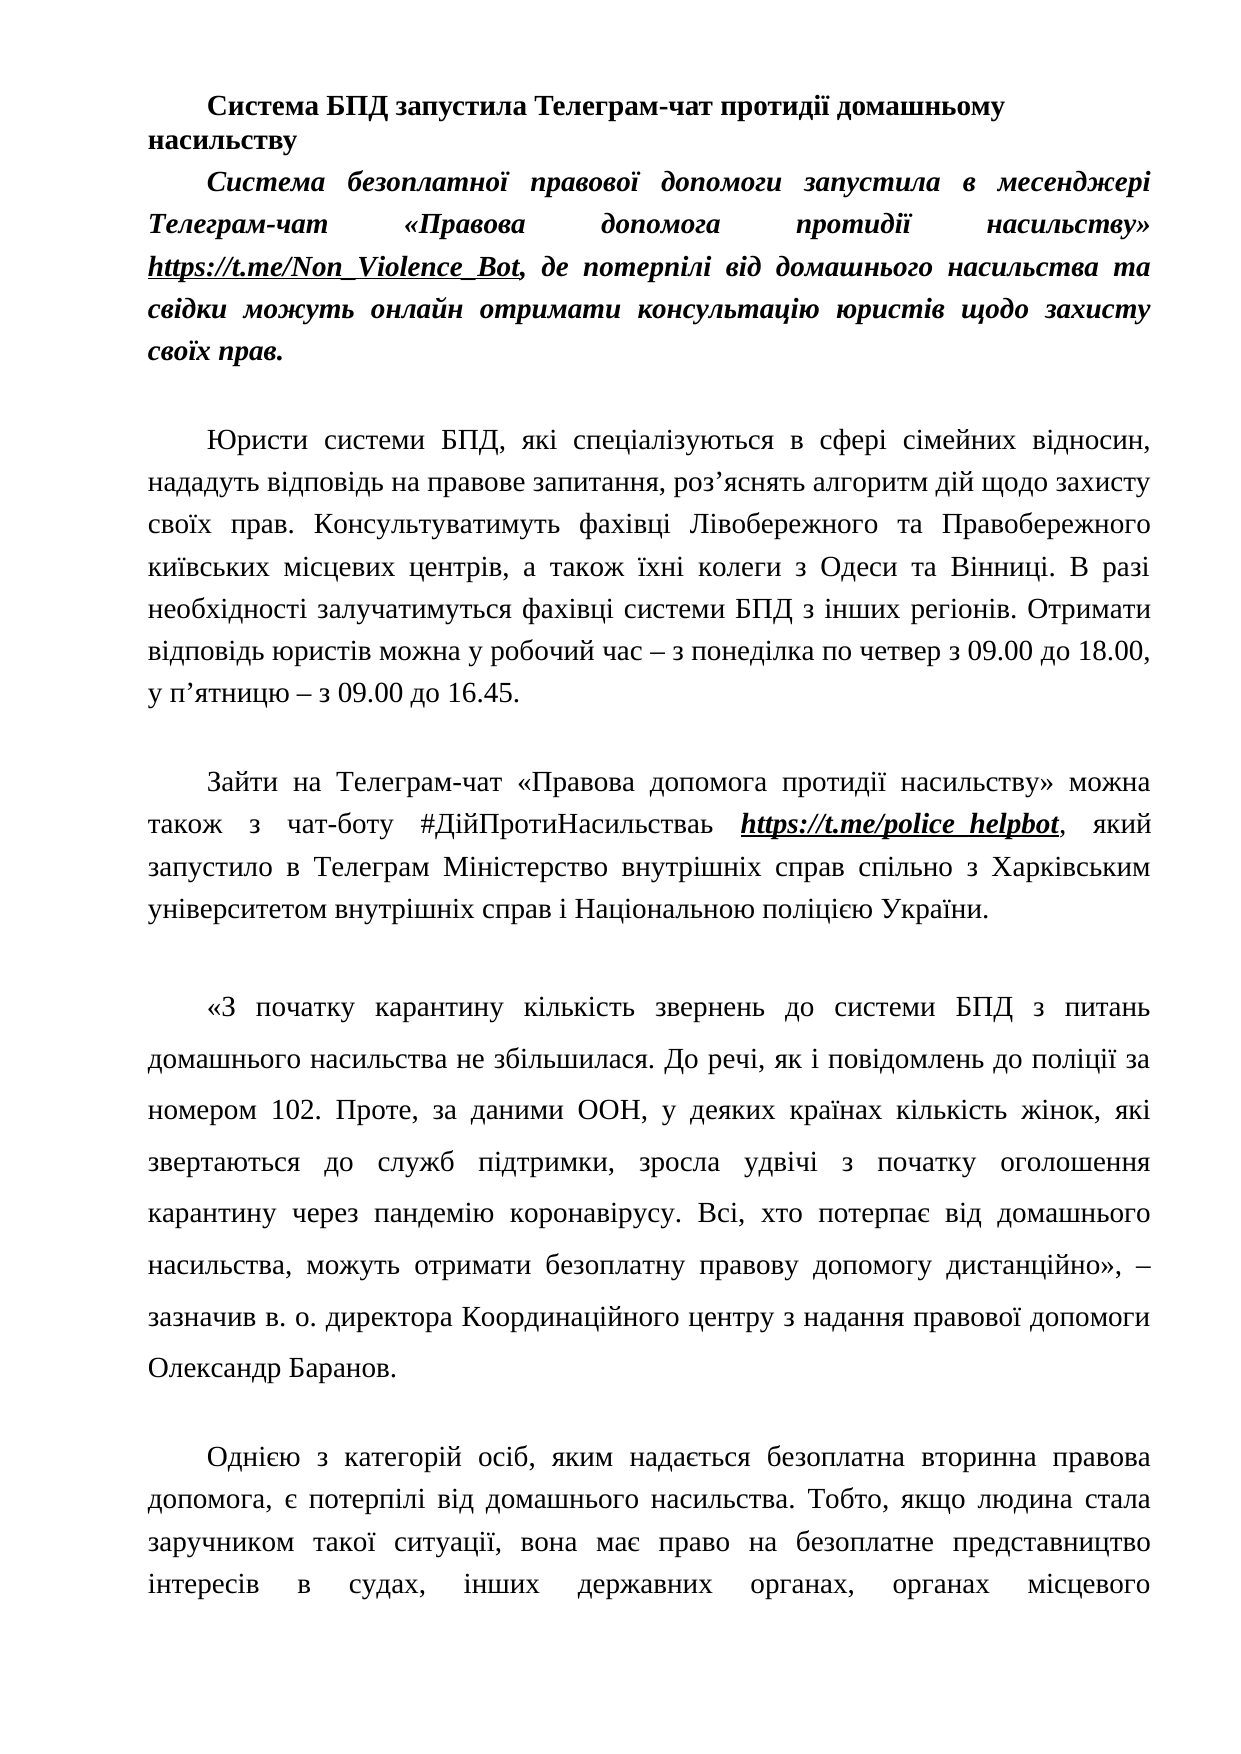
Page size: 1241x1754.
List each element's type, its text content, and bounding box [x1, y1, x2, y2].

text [148, 1431, 1152, 1599]
text Зайти на Телеграм-чат «Правова допомога протидії насильству» можна також з чат-боту #ДійПротиНасильстваь https://t.me/police_helpbot, який запустило в Телеграм Міністерство внутрішніх справ спільно з Харківським університетом внутрішніх справ і Національною поліцією України. [148, 756, 1152, 924]
subtitle Система БПД запустила Телеграм-чат протидії домашньому насильству [148, 88, 1152, 156]
text Система безоплатної правової допомоги запустила в месенджері Телеграм-чат «Правова допомога протидії насильству» https://t.me/Non_Violence_Bot, де потерпілі від домашнього насильства та свідки можуть онлайн отримати консультацію юристів щодо захисту своїх прав. [148, 156, 1152, 367]
text «З початку карантину кількість звернень до системи БПД з питань домашнього насильства не збільшилася. До речі, як і повідомлень до поліції за номером 102. Проте, за даними ООН, у деяких країнах кількість жінок, які звертаються до служб підтримки, зросла удвічі з початку оголошення карантину через пандемію коронавірусу. Всі, хто потерпає від домашнього насильства, можуть отримати безоплатну правову допомогу дистанційно», – зазначив в. о. директора Координаційного центру з надання правової допомоги Олександр Баранов. [148, 971, 1152, 1384]
text Юристи системи БПД, які спеціалізуються в сфері сімейних відносин, нададуть відповідь на правове запитання, роз’яснять алгоритм дій щодо захисту своїх прав. Консультуватимуть фахівці Лівобережного та Правобережного київських місцевих центрів, а також їхні колеги з Одеси та Вінниці. В разі необхідності залучатимуться фахівці системи БПД з інших регіонів. Отримати відповідь юристів можна у робочий час – з понеділка по четвер з 09.00 до 18.00, у п’ятницю – з 09.00 до 16.45. [148, 413, 1152, 709]
